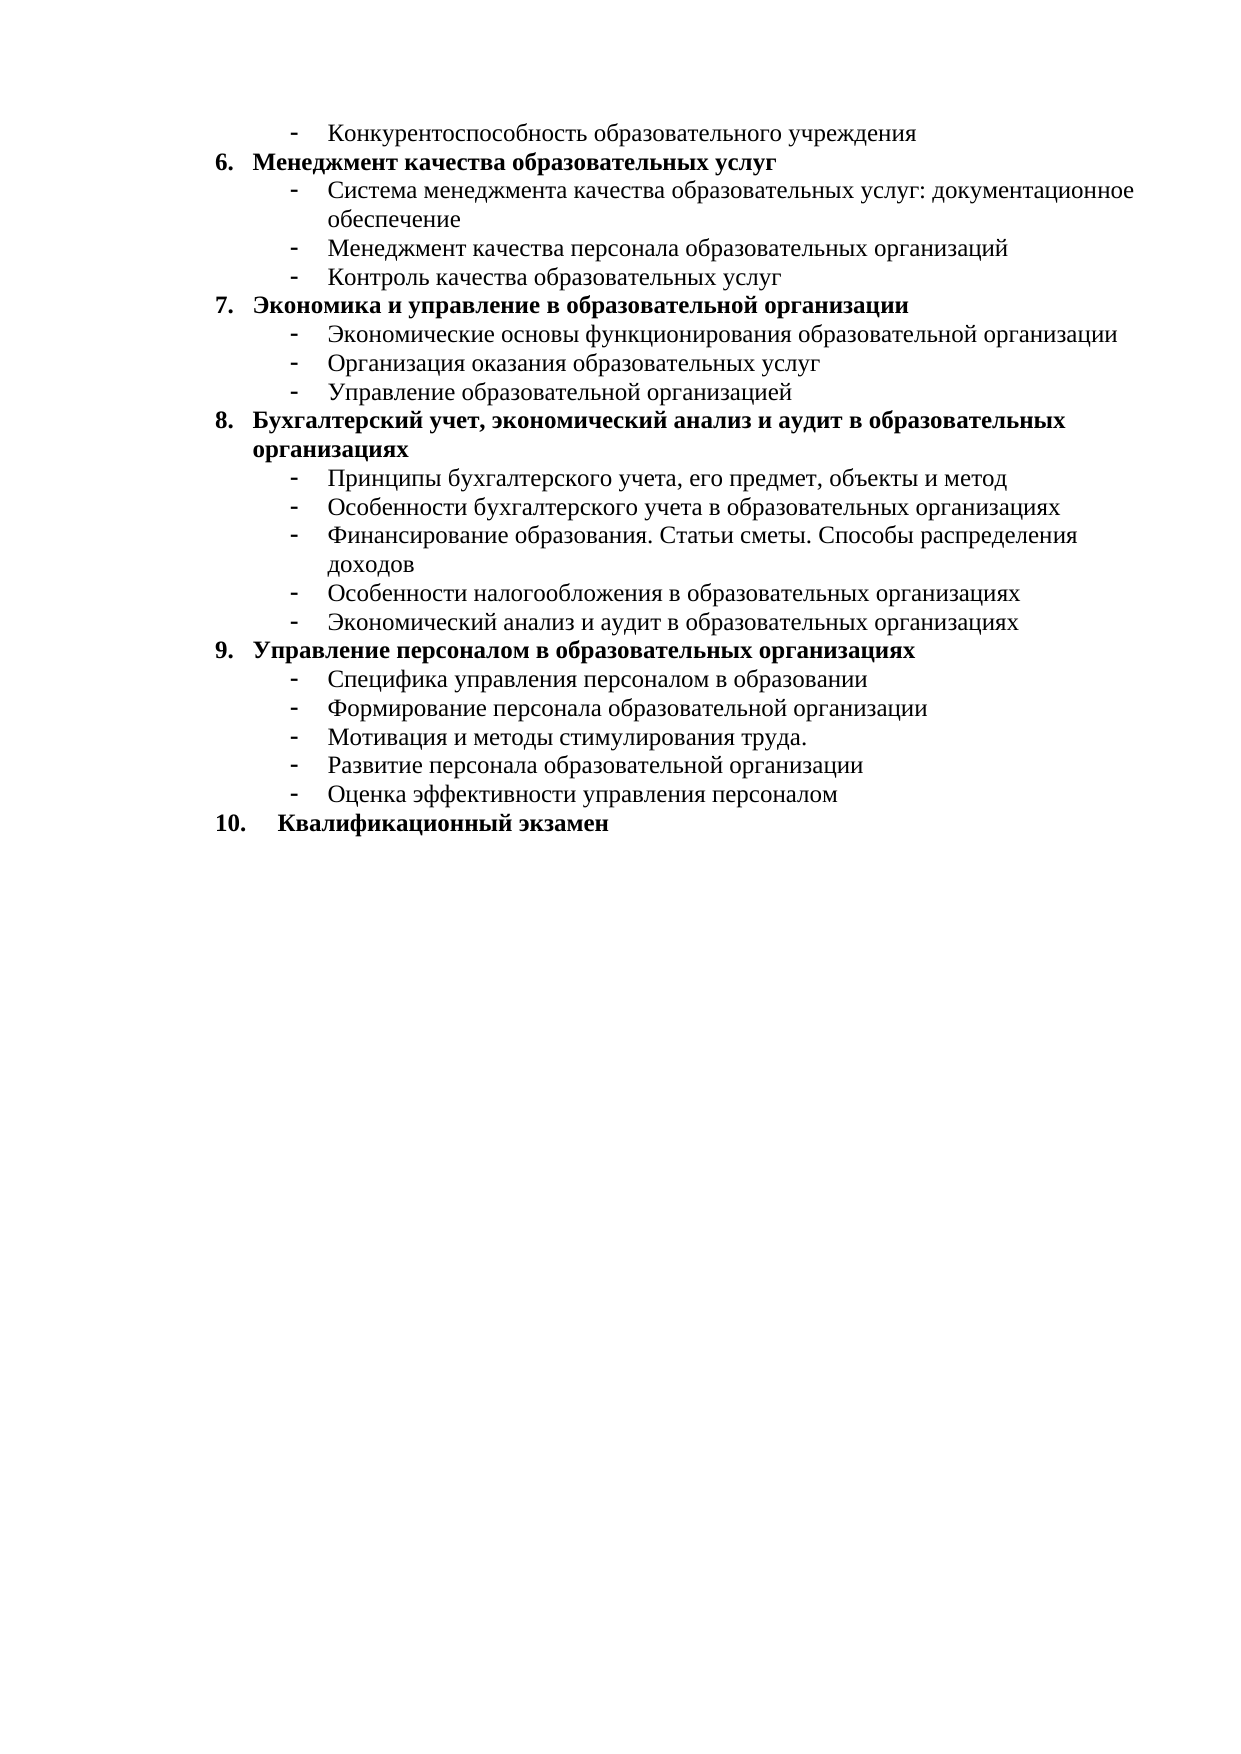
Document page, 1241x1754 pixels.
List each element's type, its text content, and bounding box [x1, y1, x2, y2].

list Развитие персонала образовательной организации [290, 751, 1152, 779]
list Формирование персонала образовательной организации [290, 693, 1152, 722]
list Экономический анализ и аудит в образовательных организациях [290, 607, 1152, 636]
list Организация оказания образовательных услуг [290, 348, 1152, 377]
list Специфика управления персоналом в образовании [290, 664, 1152, 693]
list Экономика и управление в образовательной организации [215, 291, 1152, 319]
list Оценка эффективности управления персоналом [290, 779, 1152, 808]
list Квалификационный экзамен [215, 808, 1152, 837]
list Менеджмент качества образовательных услуг [215, 147, 1152, 176]
list Система менеджмента качества образовательных услуг: документационное обеспечение [290, 176, 1152, 233]
list Управление образовательной организацией [290, 377, 1152, 406]
list Менеджмент качества персонала образовательных организаций [290, 233, 1152, 262]
list Финансирование образования. Статьи сметы. Способы распределения доходов [290, 521, 1152, 578]
list Бухгалтерский учет, экономический анализ и аудит в образовательных организациях [215, 406, 1152, 463]
list Принципы бухгалтерского учета, его предмет, объекты и метод [290, 463, 1152, 492]
list Экономические основы функционирования образовательной организации [290, 319, 1152, 348]
list Особенности налогообложения в образовательных организациях [290, 578, 1152, 607]
list Контроль качества образовательных услуг [290, 262, 1152, 291]
list Управление персоналом в образовательных организациях [215, 636, 1152, 664]
list Особенности бухгалтерского учета в образовательных организациях [290, 492, 1152, 521]
list Мотивация и методы стимулирования труда. [290, 722, 1152, 751]
list Конкурентоспособность образовательного учреждения [290, 118, 1152, 147]
